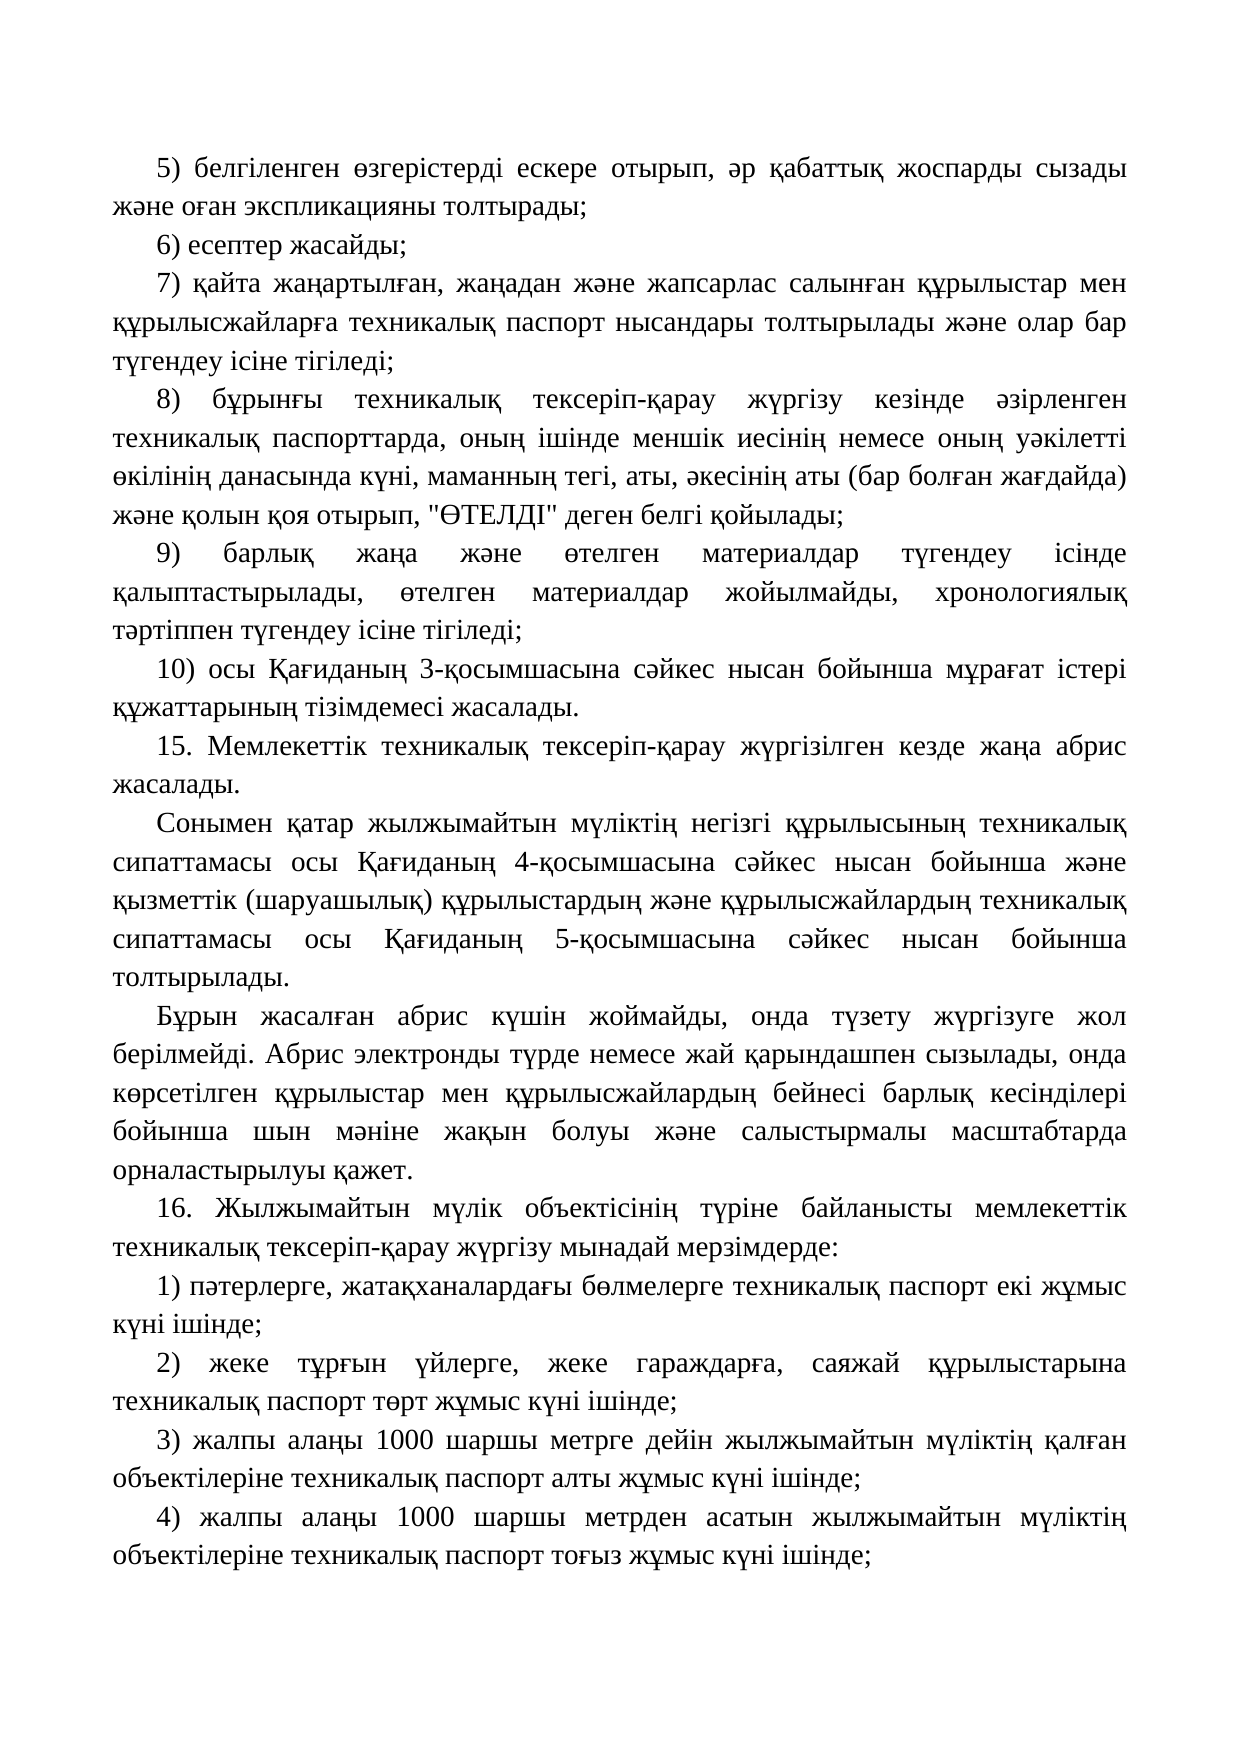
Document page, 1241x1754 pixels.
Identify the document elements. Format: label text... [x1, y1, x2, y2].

text 1) пәтерлерге, жатақханалардағы бөлмелерге техникалық паспорт екі жұмыс күнi ішінде; [112, 1268, 1128, 1340]
text 5) белгіленген өзгерістерді ескере отырып, әр қабаттық жоспарды сызады және оған экспликацияны толтырады; [112, 150, 1128, 222]
text 15. Мемлекеттік техникалық тексеріп-қарау жүргізілген кезде жаңа абрис жасалады. [112, 728, 1128, 800]
text 2) жеке тұрғын үйлерге, жеке гараждарға, саяжай құрылыстарына техникалық паспорт төрт жұмыс күнi ішінде; [112, 1345, 1128, 1417]
text 9) барлық жаңа және өтелген материалдар түгендеу ісінде қалыптастырылады, өтелген материалдар жойылмайды, хронологиялық тәртіппен түгендеу ісіне тігіледі; [112, 535, 1128, 646]
text 4) жалпы алаңы 1000 шаршы метрден асатын жылжымайтын мүліктің объектiлеріне техникалық паспорт тоғыз жұмыс күні ішінде; [112, 1499, 1128, 1571]
text 6) есептер жасайды; [112, 227, 1128, 261]
text 3) жалпы алаңы 1000 шаршы метрге дейiн жылжымайтын мүлiктiң қалған объектiлерiне техникалық паспорт алты жұмыс күні ішінде; [112, 1422, 1128, 1494]
text 7) қайта жаңартылған, жаңадан және жапсарлас салынған құрылыстар мен құрылысжайларға техникалық паспорт нысандары толтырылады және олар бар түгендеу ісіне тігіледі; [112, 266, 1128, 376]
text Бұрын жасалған абрис күшін жоймайды, онда түзету жүргізуге жол берілмейді. Абрис электронды түрде немесе жай қарындашпен сызылады, онда көрсетілген құрылыстар мен құрылысжайлардың бейнесі барлық кесінділері бойынша шын мәніне жақын болуы және салыстырмалы масштабтарда орналастырылуы қажет. [112, 998, 1128, 1186]
text Сонымен қатар жылжымайтын мүліктің негізгі құрылысының техникалық сипаттамасы осы Қағиданың 4-қосымшасына сәйкес нысан бойынша және қызметтік (шаруашылық) құрылыстардың және құрылысжайлардың техникалық сипаттамасы осы Қағиданың 5-қосымшасына сәйкес нысан бойынша толтырылады. [112, 805, 1128, 993]
text 10) осы Қағиданың 3-қосымшасына сәйкес нысан бойынша мұрағат істері құжаттарының тізімдемесі жасалады. [112, 651, 1128, 723]
text 16. Жылжымайтын мүлік объектісінің түріне байланысты мемлекеттік техникалық тексеріп-қарау жүргізу мынадай мерзімдерде: [112, 1191, 1128, 1263]
text 8) бұрынғы техникалық тексеріп-қарау жүргізу кезінде әзірленген техникалық паспорттарда, оның ішінде меншік иесінің немесе оның уәкілетті өкілінің данасында күні, маманның тегі, аты, әкесінің аты (бар болған жағдайда) және қолын қоя отырып, "ӨТЕЛДІ" деген белгі қойылады; [112, 381, 1128, 530]
